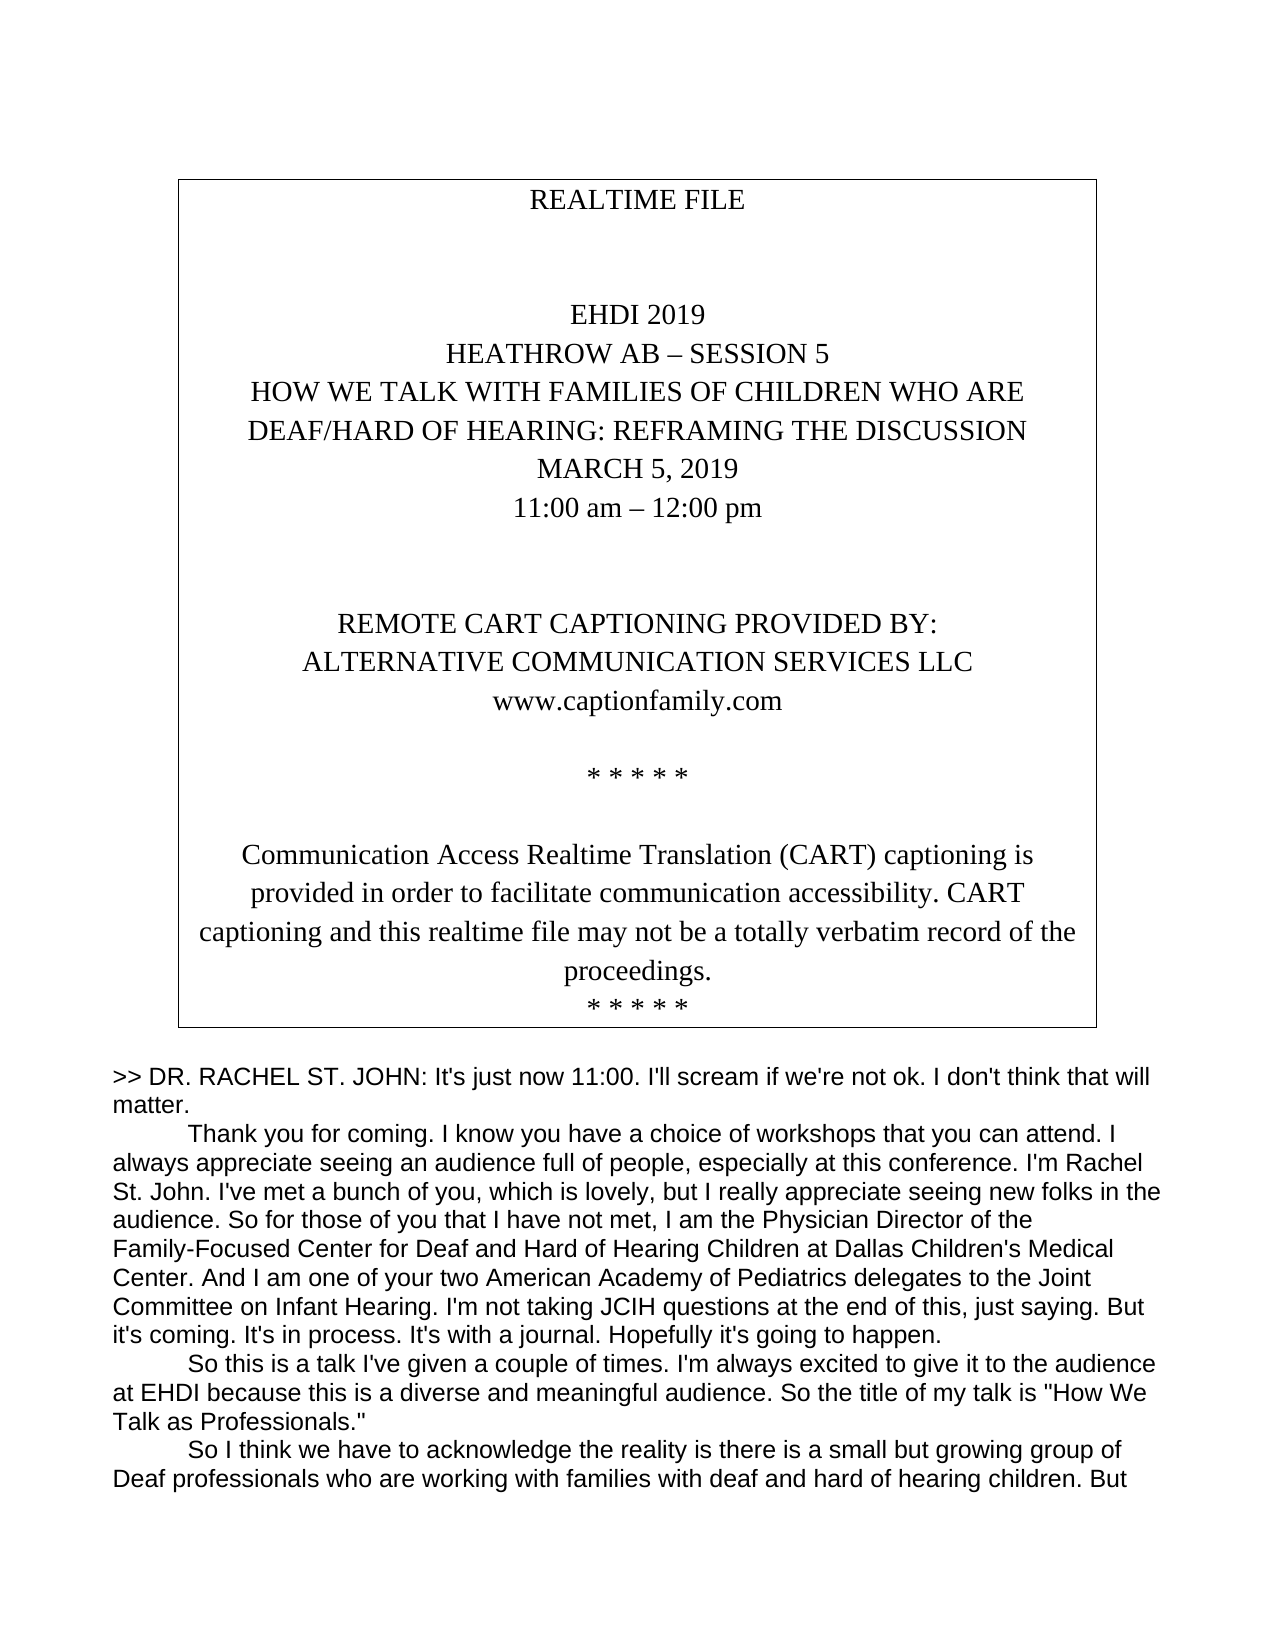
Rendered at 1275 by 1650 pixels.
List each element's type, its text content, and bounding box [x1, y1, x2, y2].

text * * * * * [179, 988, 1096, 1027]
text So this is a talk I've given a couple of times. I'm always excited to give it to the audience at EHDI because this is a diverse and meaningful audience. So the title of my talk is "How We Talk as Professionals." [112, 1349, 1162, 1435]
text MARCH 5, 2019 [179, 448, 1096, 485]
text * * * * * [179, 757, 1096, 793]
text HOW WE TALK WITH FAMILIES OF CHILDREN WHO ARE DEAF/HARD OF HEARING: REFRAMING THE DISCUSSION [179, 371, 1096, 447]
text ALTERNATIVE COMMUNICATION SERVICES LLC [179, 641, 1096, 678]
text REMOTE CART CAPTIONING PROVIDED BY: [179, 603, 1096, 639]
text 11:00 am – 12:00 pm [179, 487, 1096, 524]
text Communication Access Realtime Translation (CART) captioning is provided in order to facilitate communication accessibility. CART captioning and this realtime file may not be a totally verbatim record of the proceedings. [179, 834, 1096, 986]
text >> DR. RACHEL ST. JOHN: It's just now 11:00. I'll scream if we're not ok. I don't think that will matter. [112, 1062, 1162, 1119]
text Thank you for coming. I know you have a choice of workshops that you can attend. I always appreciate seeing an audience full of people, especially at this conference. I'm Rachel St. John. I've met a bunch of you, which is lovely, but I really appreciate seeing new folks in the audience. So for those of you that I have not met, I am the Physician Director of the Family-Focused Center for Deaf and Hard of Hearing Children at Dallas Children's Medical Center. And I am one of your two American Academy of Pediatrics delegates to the Joint Committee on Infant Hearing. I'm not taking JCIH questions at the end of this, just saying. But it's coming. It's in process. It's with a journal. Hopefully it's going to happen. [112, 1119, 1162, 1349]
text HEATHROW AB – SESSION 5 [179, 333, 1096, 369]
text www.captionfamily.com [179, 680, 1096, 716]
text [112, 1435, 1162, 1493]
text REALTIME FILE [179, 180, 1096, 215]
text EHDI 2019 [179, 294, 1096, 331]
